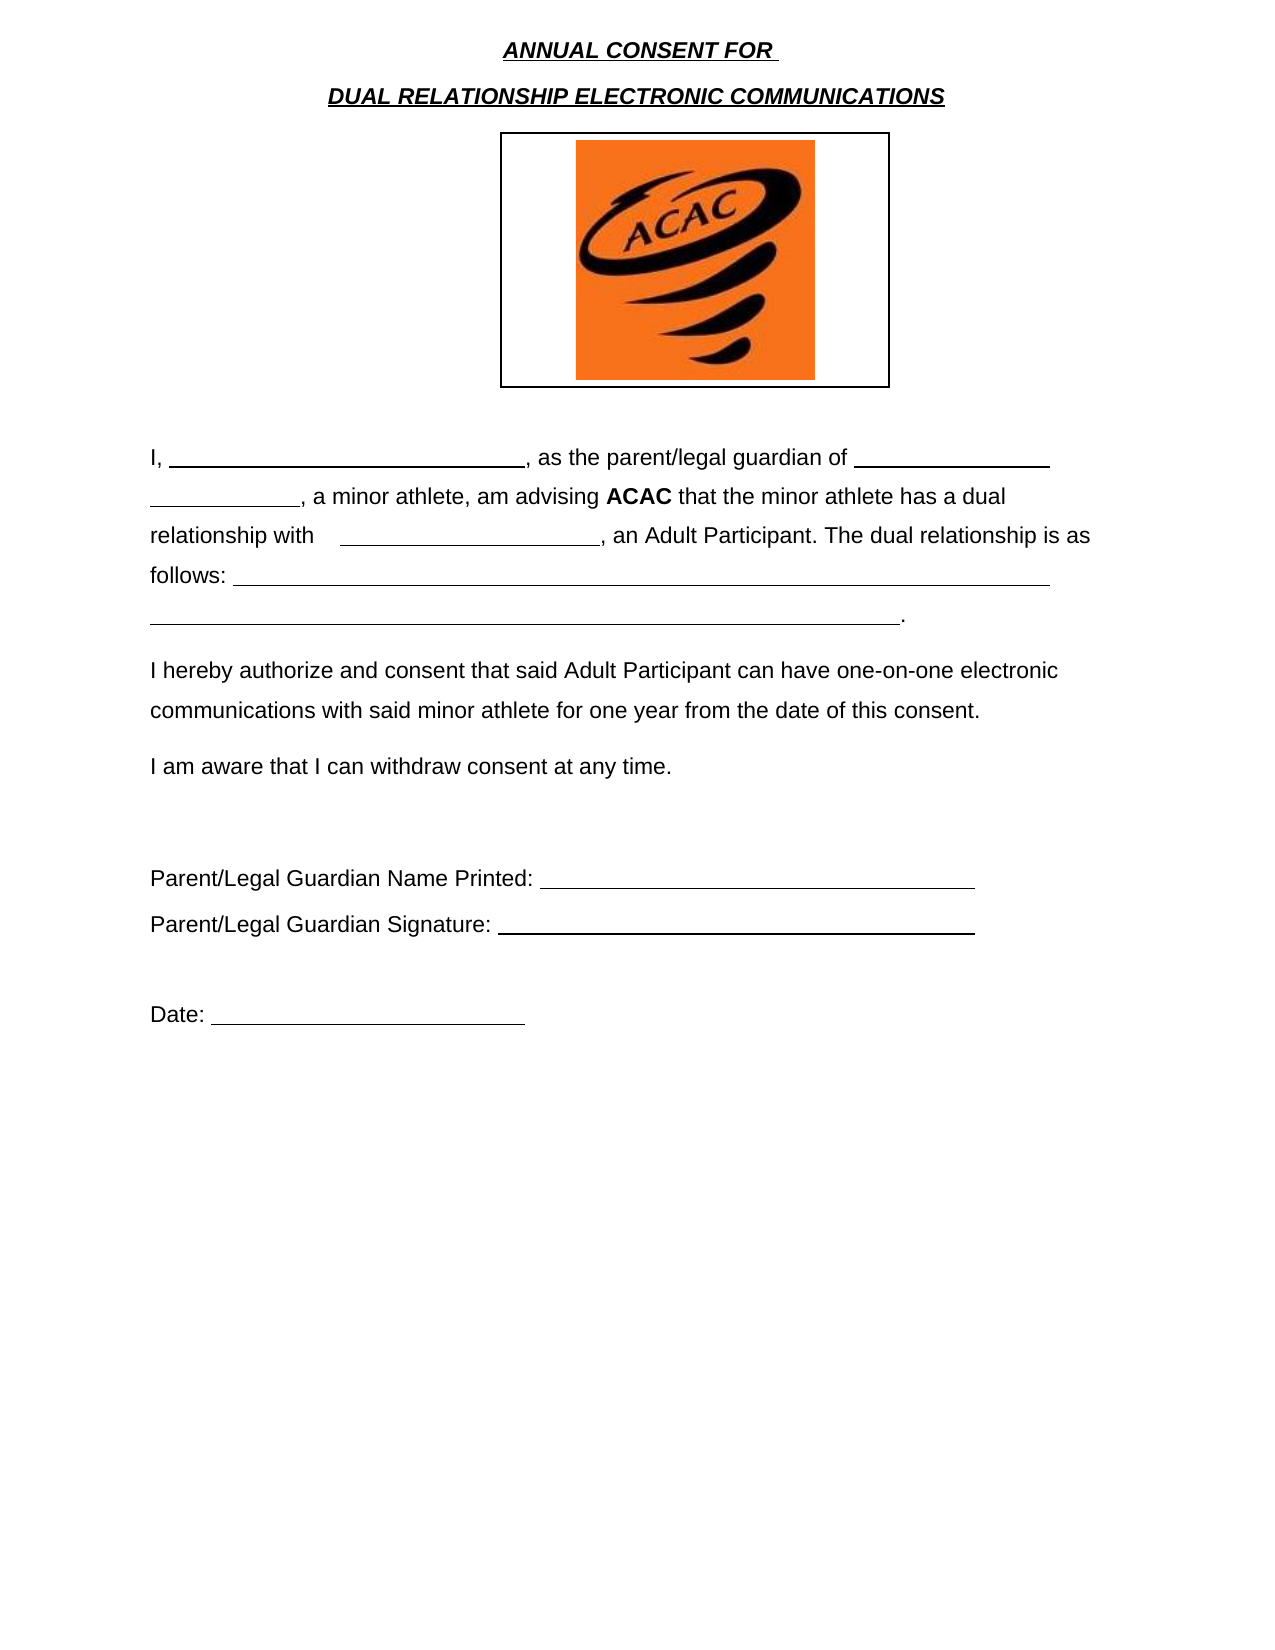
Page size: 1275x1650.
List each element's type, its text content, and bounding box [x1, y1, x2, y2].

text Parent/Legal Guardian Name Printed: [150, 865, 1125, 892]
text I am aware that I can withdraw consent at any time. [150, 753, 1125, 779]
picture [575, 140, 815, 380]
text Parent/Legal Guardian Signature: [150, 911, 1125, 937]
text I, , as the parent/legal guardian of , a minor athlete, am advising ACAC that the minor athlete has a dual relationship with , an Adult Participant. The dual relationship is as follows: . [150, 443, 1125, 628]
text Date: [150, 1001, 1125, 1027]
text DUAL RELATIONSHIP ELECTRONIC COMMUNICATIONS [150, 83, 1125, 109]
text I hereby authorize and consent that said Adult Participant can have one-on-one electronic communications with said minor athlete for one year from the date of this consent. [150, 657, 1125, 723]
text ANNUAL CONSENT FOR [150, 37, 1125, 64]
